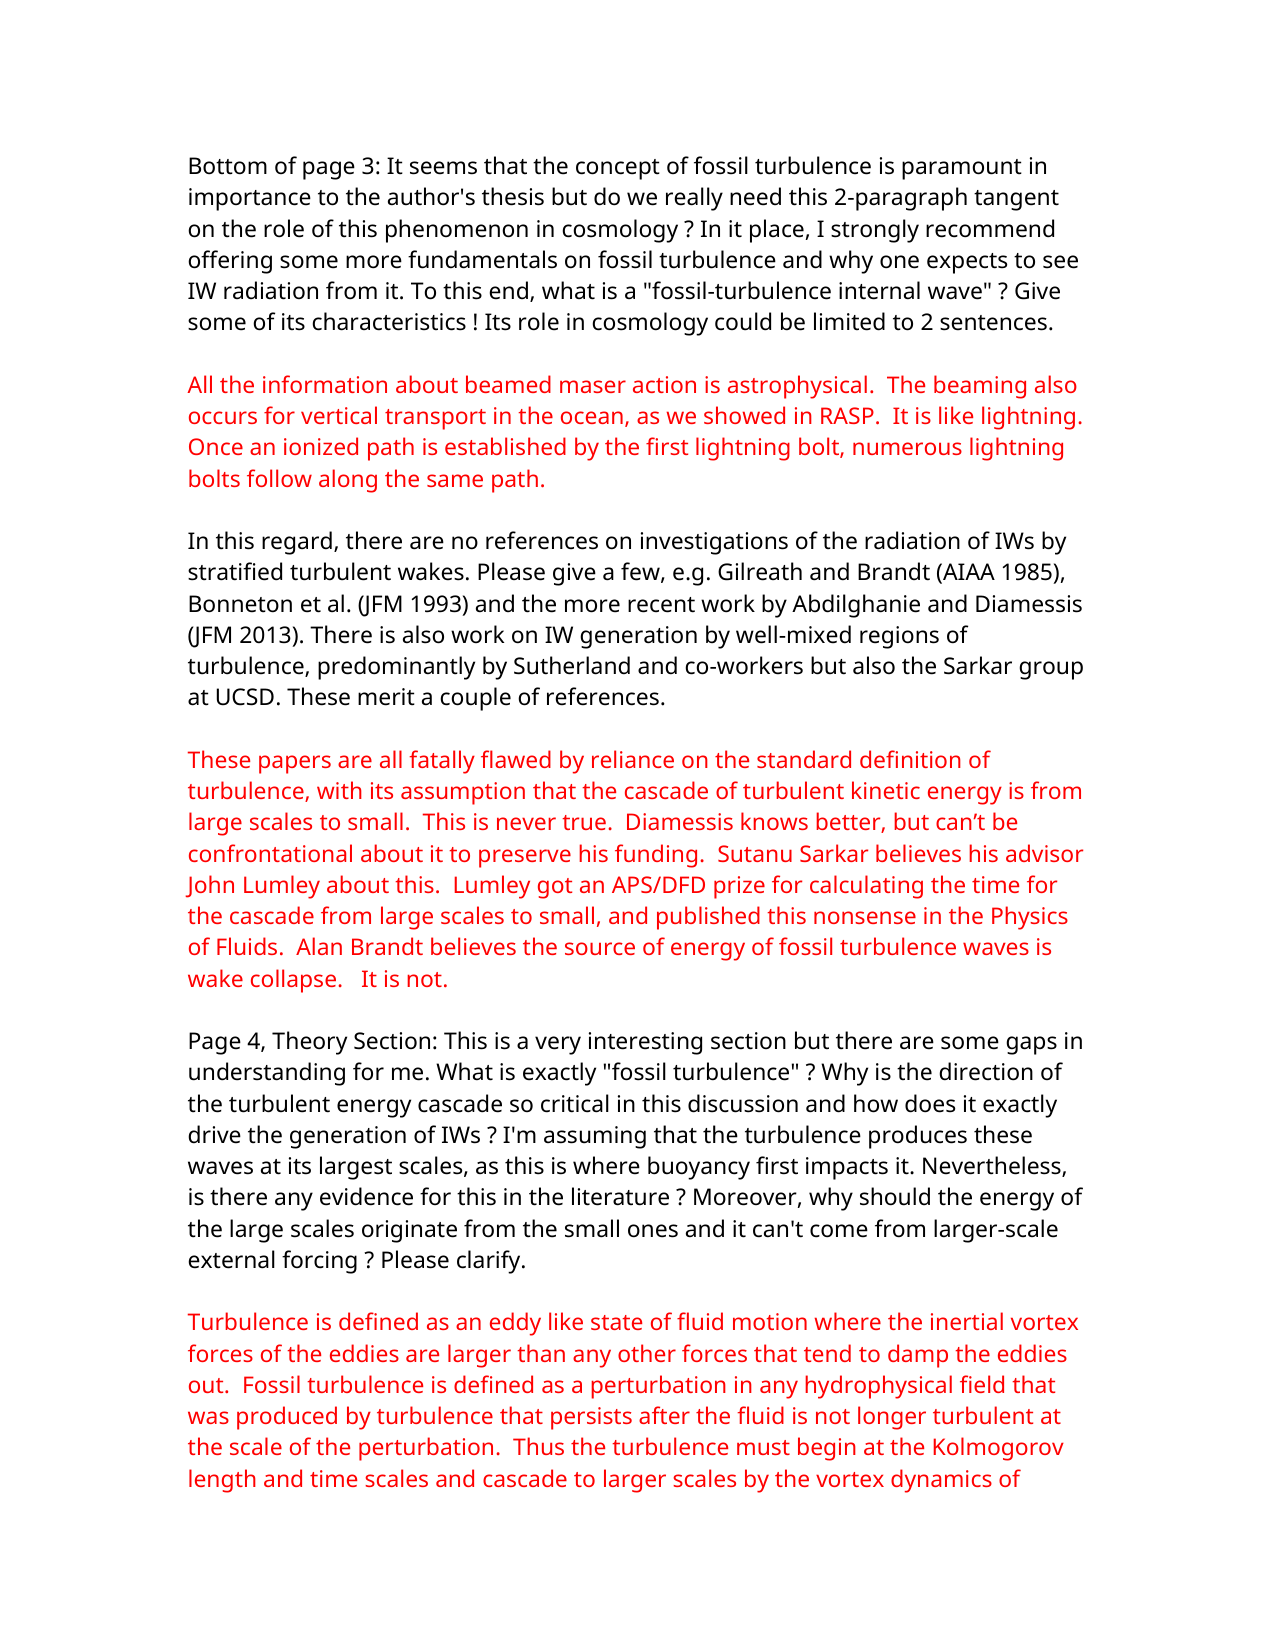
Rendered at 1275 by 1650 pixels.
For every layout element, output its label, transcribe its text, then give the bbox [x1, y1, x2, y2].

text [187, 1306, 1087, 1494]
text Page 4, Theory Section: This is a very interesting section but there are some gaps in understanding for me. What is exactly "fossil turbulence" ? Why is the direction of the turbulent energy cascade so critical in this discussion and how does it exactly drive the generation of IWs ? I'm assuming that the turbulence produces these waves at its largest scales, as this is where buoyancy first impacts it. Nevertheless, is there any evidence for this in the literature ? Moreover, why should the energy of the large scales originate from the small ones and it can't come from larger-scale external forcing ? Please clarify. [187, 1025, 1087, 1275]
text Bottom of page 3: It seems that the concept of fossil turbulence is paramount in importance to the author's thesis but do we really need this 2-paragraph tangent on the role of this phenomenon in cosmology ? In it place, I strongly recommend offering some more fundamentals on fossil turbulence and why one expects to see IW radiation from it. To this end, what is a "fossil-turbulence internal wave" ? Give some of its characteristics ! Its role in cosmology could be limited to 2 sentences. [187, 150, 1087, 337]
text In this regard, there are no references on investigations of the radiation of IWs by stratified turbulent wakes. Please give a few, e.g. Gilreath and Brandt (AIAA 1985), Bonneton et al. (JFM 1993) and the more recent work by Abdilghanie and Diamessis (JFM 2013). There is also work on IW generation by well-mixed regions of turbulence, predominantly by Sutherland and co-workers but also the Sarkar group at UCSD. These merit a couple of references. [187, 525, 1087, 712]
text All the information about beamed maser action is astrophysical. The beaming also occurs for vertical transport in the ocean, as we showed in RASP. It is like lightning. Once an ionized path is established by the first lightning bolt, numerous lightning bolts follow along the same path. [187, 369, 1087, 494]
text These papers are all fatally flawed by reliance on the standard definition of turbulence, with its assumption that the cascade of turbulent kinetic energy is from large scales to small. This is never true. Diamessis knows better, but can’t be confrontational about it to preserve his funding. Sutanu Sarkar believes his advisor John Lumley about this. Lumley got an APS/DFD prize for calculating the time for the cascade from large scales to small, and published this nonsense in the Physics of Fluids. Alan Brandt believes the source of energy of fossil turbulence waves is wake collapse. It is not. [187, 744, 1087, 994]
